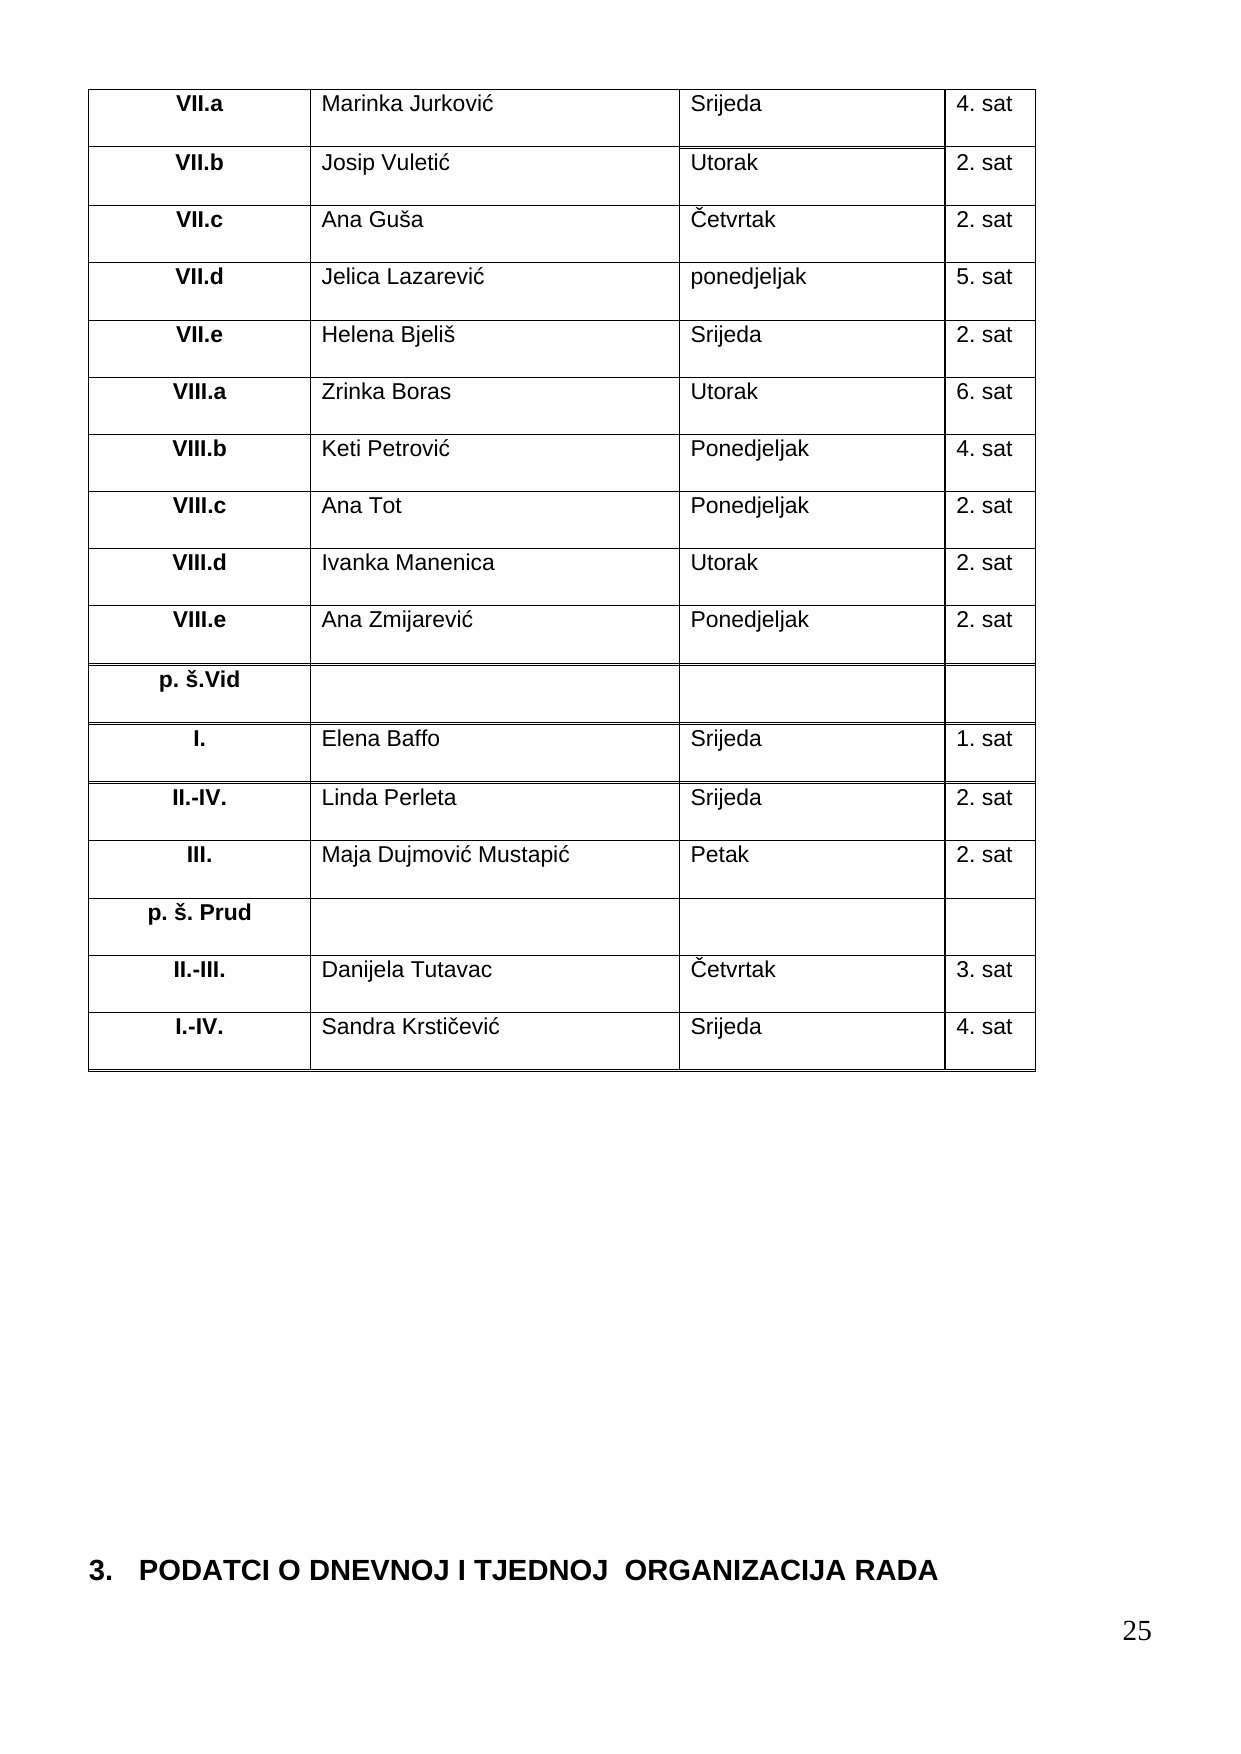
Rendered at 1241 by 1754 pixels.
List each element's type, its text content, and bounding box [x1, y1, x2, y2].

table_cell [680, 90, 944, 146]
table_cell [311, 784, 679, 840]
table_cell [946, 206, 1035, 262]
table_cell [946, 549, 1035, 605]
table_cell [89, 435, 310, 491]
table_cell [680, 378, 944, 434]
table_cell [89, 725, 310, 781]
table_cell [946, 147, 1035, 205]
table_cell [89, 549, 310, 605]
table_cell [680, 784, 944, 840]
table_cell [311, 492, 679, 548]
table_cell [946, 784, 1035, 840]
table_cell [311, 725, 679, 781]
list PODATCI O DNEVNOJ I TJEDNOJ ORGANIZACIJA RADA [89, 1553, 1152, 1587]
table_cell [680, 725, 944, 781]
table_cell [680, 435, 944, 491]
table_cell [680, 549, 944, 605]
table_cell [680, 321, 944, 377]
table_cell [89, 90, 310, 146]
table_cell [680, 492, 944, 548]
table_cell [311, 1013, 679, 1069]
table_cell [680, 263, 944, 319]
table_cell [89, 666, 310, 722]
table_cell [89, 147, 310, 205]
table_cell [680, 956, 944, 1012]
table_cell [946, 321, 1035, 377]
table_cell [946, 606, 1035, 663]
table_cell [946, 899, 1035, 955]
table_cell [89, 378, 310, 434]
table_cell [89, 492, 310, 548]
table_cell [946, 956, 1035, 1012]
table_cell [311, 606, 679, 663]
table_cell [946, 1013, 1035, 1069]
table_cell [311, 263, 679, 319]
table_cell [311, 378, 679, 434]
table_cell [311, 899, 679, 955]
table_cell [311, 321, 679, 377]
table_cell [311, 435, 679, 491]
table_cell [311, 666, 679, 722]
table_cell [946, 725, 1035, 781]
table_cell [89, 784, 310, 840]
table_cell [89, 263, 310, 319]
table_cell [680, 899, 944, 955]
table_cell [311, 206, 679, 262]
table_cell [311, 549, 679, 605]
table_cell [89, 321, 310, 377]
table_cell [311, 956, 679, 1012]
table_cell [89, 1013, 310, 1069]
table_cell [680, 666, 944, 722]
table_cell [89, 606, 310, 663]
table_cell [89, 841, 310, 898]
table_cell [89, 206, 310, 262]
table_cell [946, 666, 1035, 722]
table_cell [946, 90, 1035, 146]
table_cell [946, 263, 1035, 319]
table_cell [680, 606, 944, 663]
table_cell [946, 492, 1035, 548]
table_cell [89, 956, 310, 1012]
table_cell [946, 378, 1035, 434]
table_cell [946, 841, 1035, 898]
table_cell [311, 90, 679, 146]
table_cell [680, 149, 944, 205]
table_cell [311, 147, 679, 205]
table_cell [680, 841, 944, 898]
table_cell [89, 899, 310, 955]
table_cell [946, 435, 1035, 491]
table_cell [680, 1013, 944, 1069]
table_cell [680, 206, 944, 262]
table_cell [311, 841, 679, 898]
